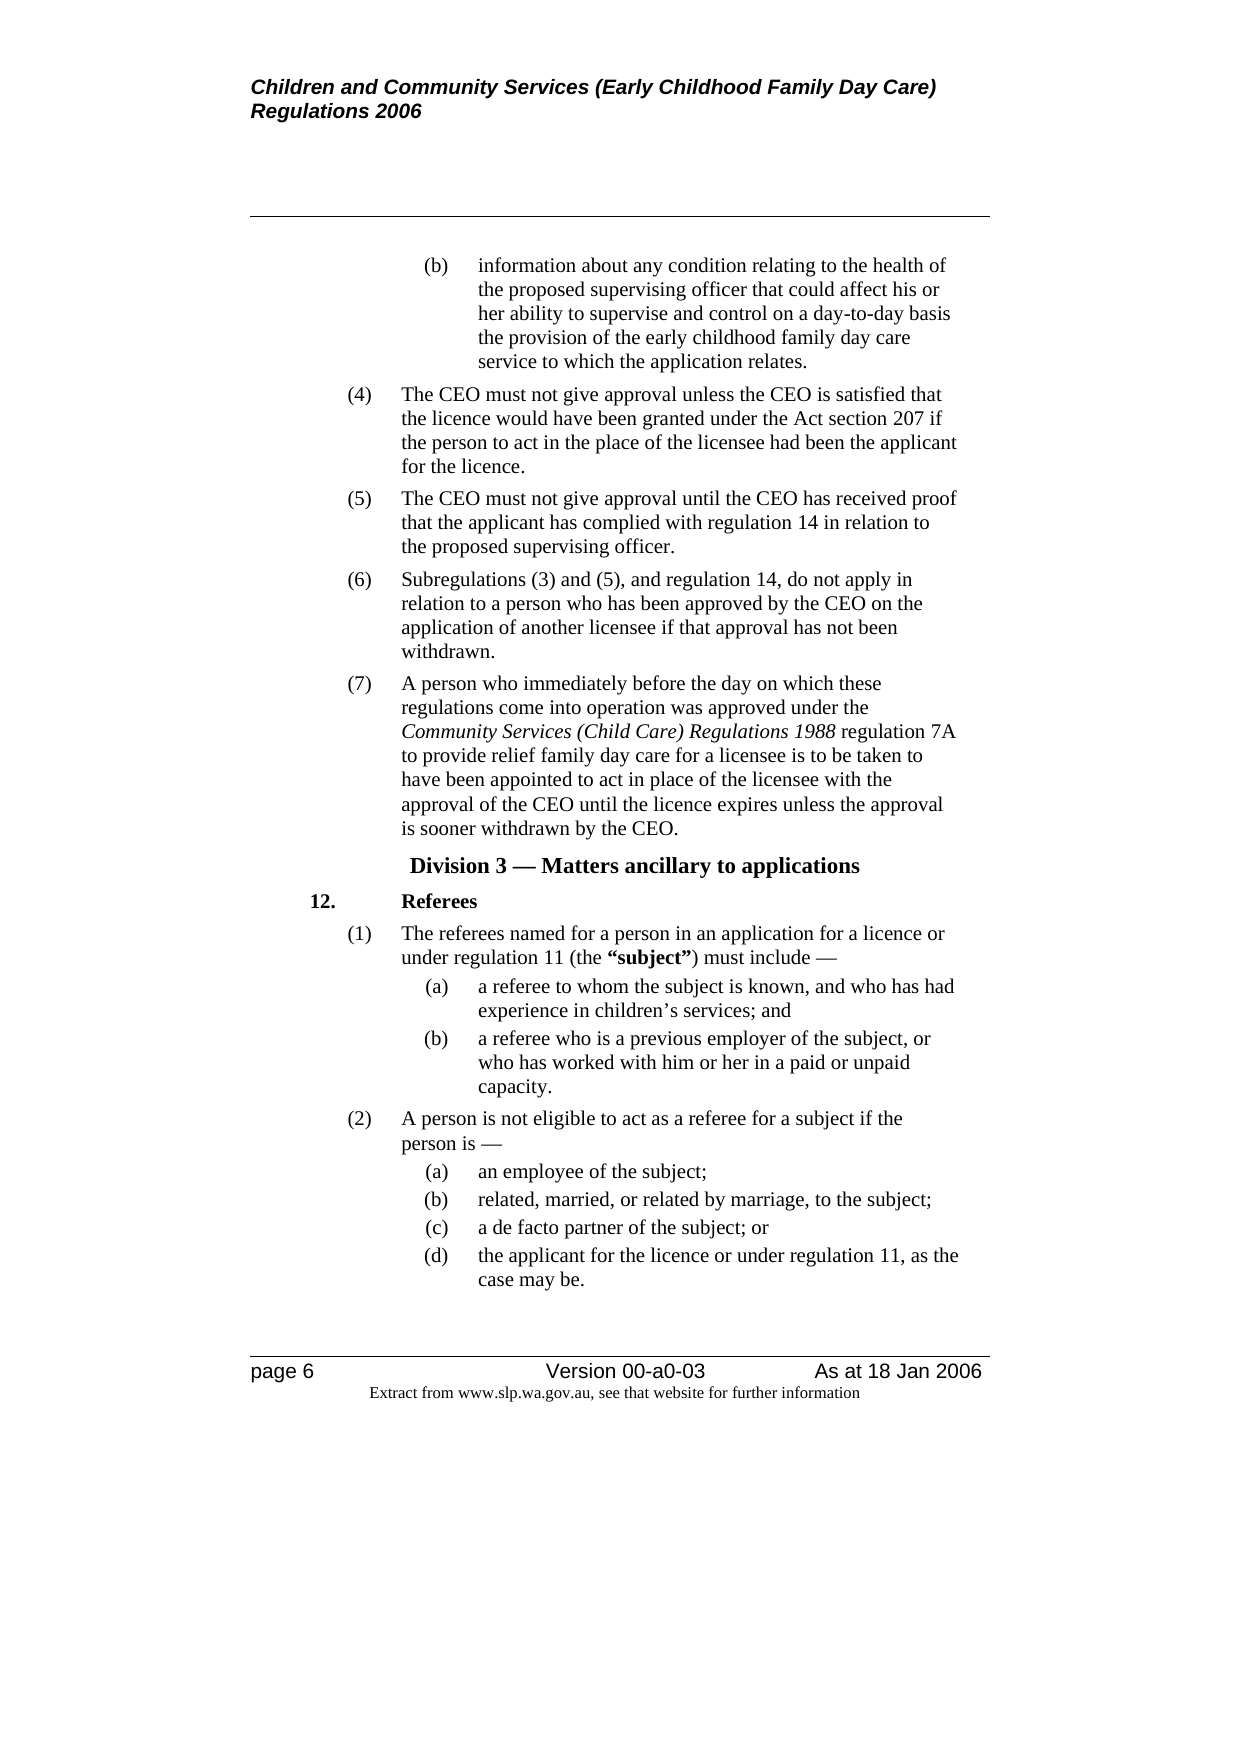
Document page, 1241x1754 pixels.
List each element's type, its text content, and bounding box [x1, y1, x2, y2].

text (7) A person who immediately before the day on which these regulations come into operation was approved under the Community Services (Child Care) Regulations 1988 regulation 7A to provide relief family day care for a licensee is to be taken to have been appointed to act in place of the licensee with the approval of the CEO until the licence expires unless the approval is sooner withdrawn by the CEO. [312, 671, 960, 839]
text (4) The CEO must not give approval unless the CEO is satisfied that the licence would have been granted under the Act section 207 if the person to act in the place of the licensee had been the applicant for the licence. [312, 381, 960, 478]
text (c) a de facto partner of the subject; or [389, 1215, 960, 1239]
text (a) a referee to whom the subject is known, and who has had experience in children’s services; and [389, 973, 960, 1022]
text (2) A person is not eligible to act as a referee for a subject if the person is — [312, 1106, 960, 1154]
subtitle 12. Referees [309, 889, 960, 913]
text (6) Subregulations (3) and (5), and regulation 14, do not apply in relation to a person who has been approved by the CEO on the application of another licensee if that approval has not been withdrawn. [312, 567, 960, 663]
text (d) the applicant for the licence or under regulation 11, as the case may be. [389, 1243, 960, 1291]
text (b) information about any condition relating to the health of the proposed supervising officer that could affect his or her ability to supervise and control on a day-to-day basis the provision of the early childhood family day care service to which the application relates. [389, 253, 960, 373]
text (1) The referees named for a person in an application for a licence or under regulation 11 (the “subject”) must include — [312, 921, 960, 969]
subtitle Division 3 — Matters ancillary to applications [309, 852, 960, 878]
text (b) a referee who is a previous employer of the subject, or who has worked with him or her in a paid or unpaid capacity. [389, 1026, 960, 1098]
text (5) The CEO must not give approval until the CEO has received proof that the applicant has complied with regulation 14 in relation to the proposed supervising officer. [312, 486, 960, 558]
text (b) related, married, or related by marriage, to the subject; [389, 1187, 960, 1211]
text (a) an employee of the subject; [389, 1159, 960, 1183]
